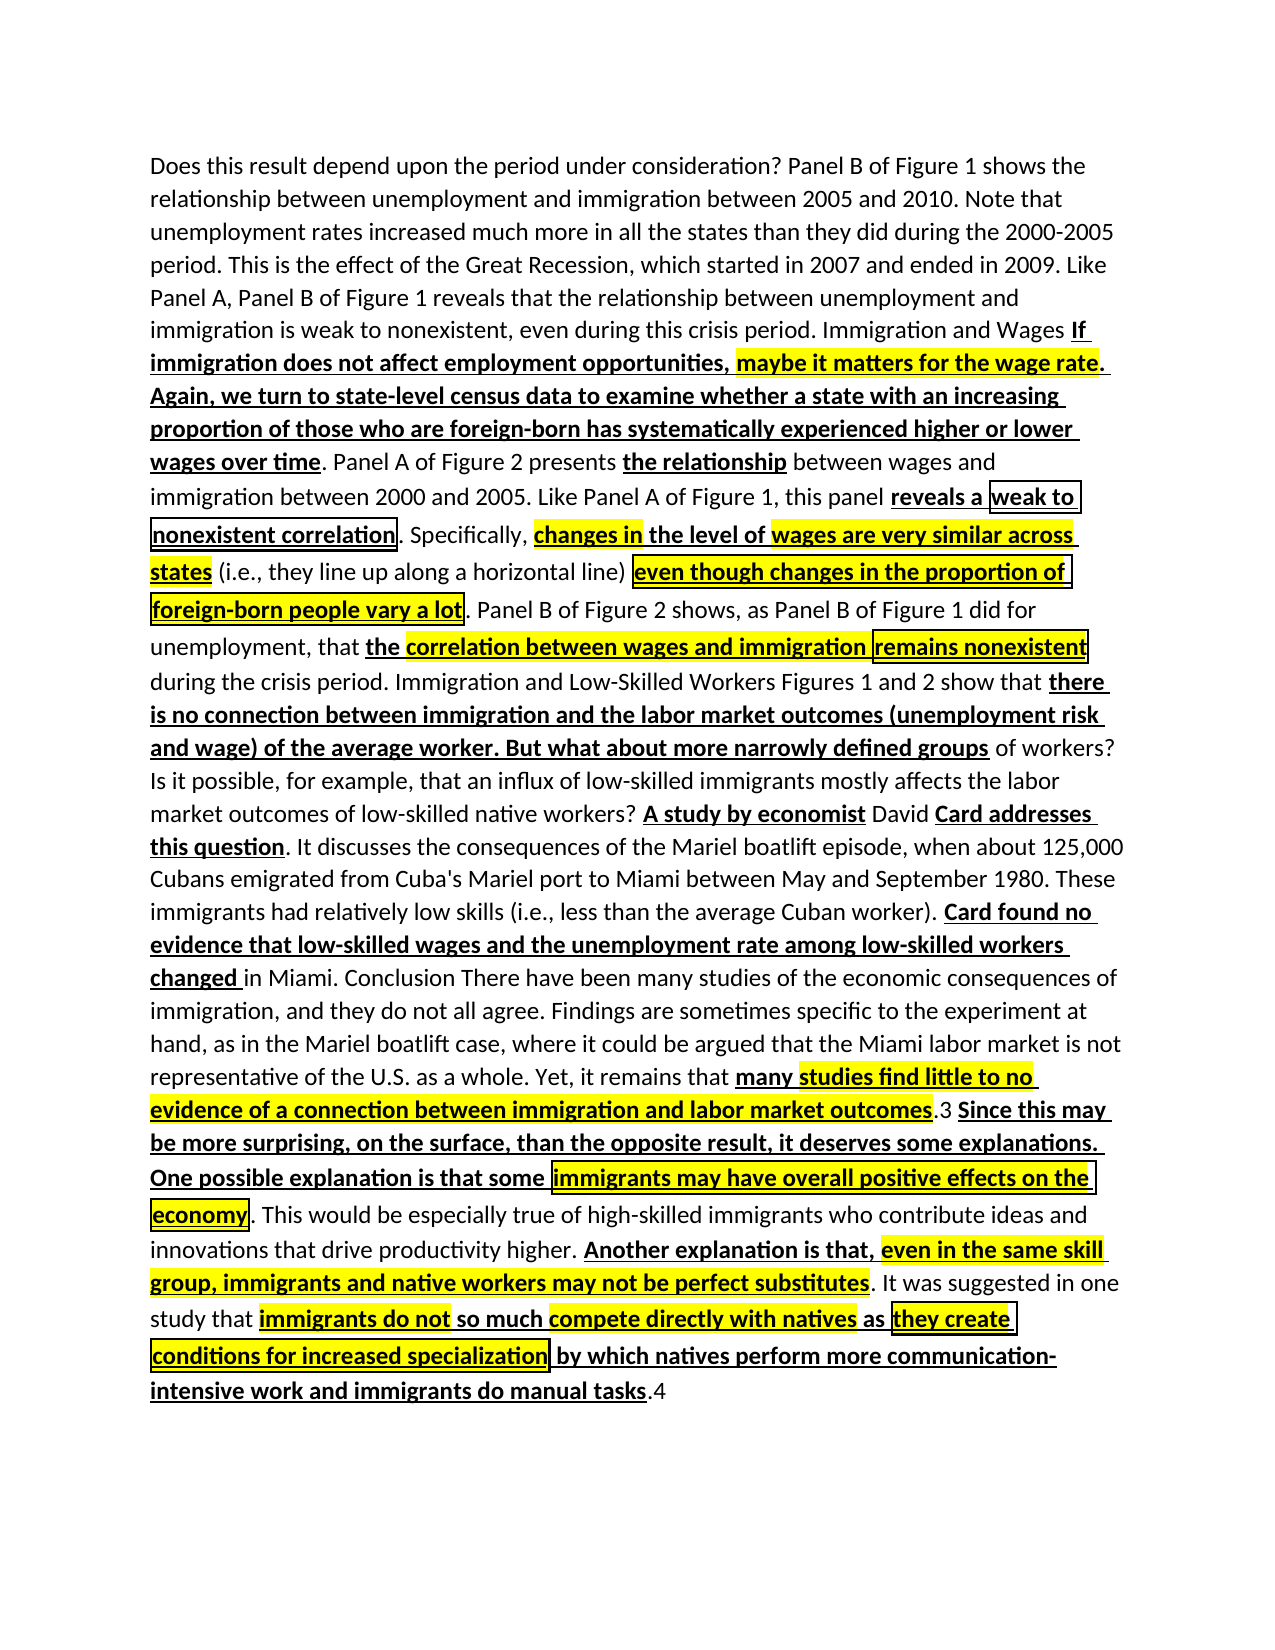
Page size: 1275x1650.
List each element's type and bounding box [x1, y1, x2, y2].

text [150, 150, 1125, 1406]
